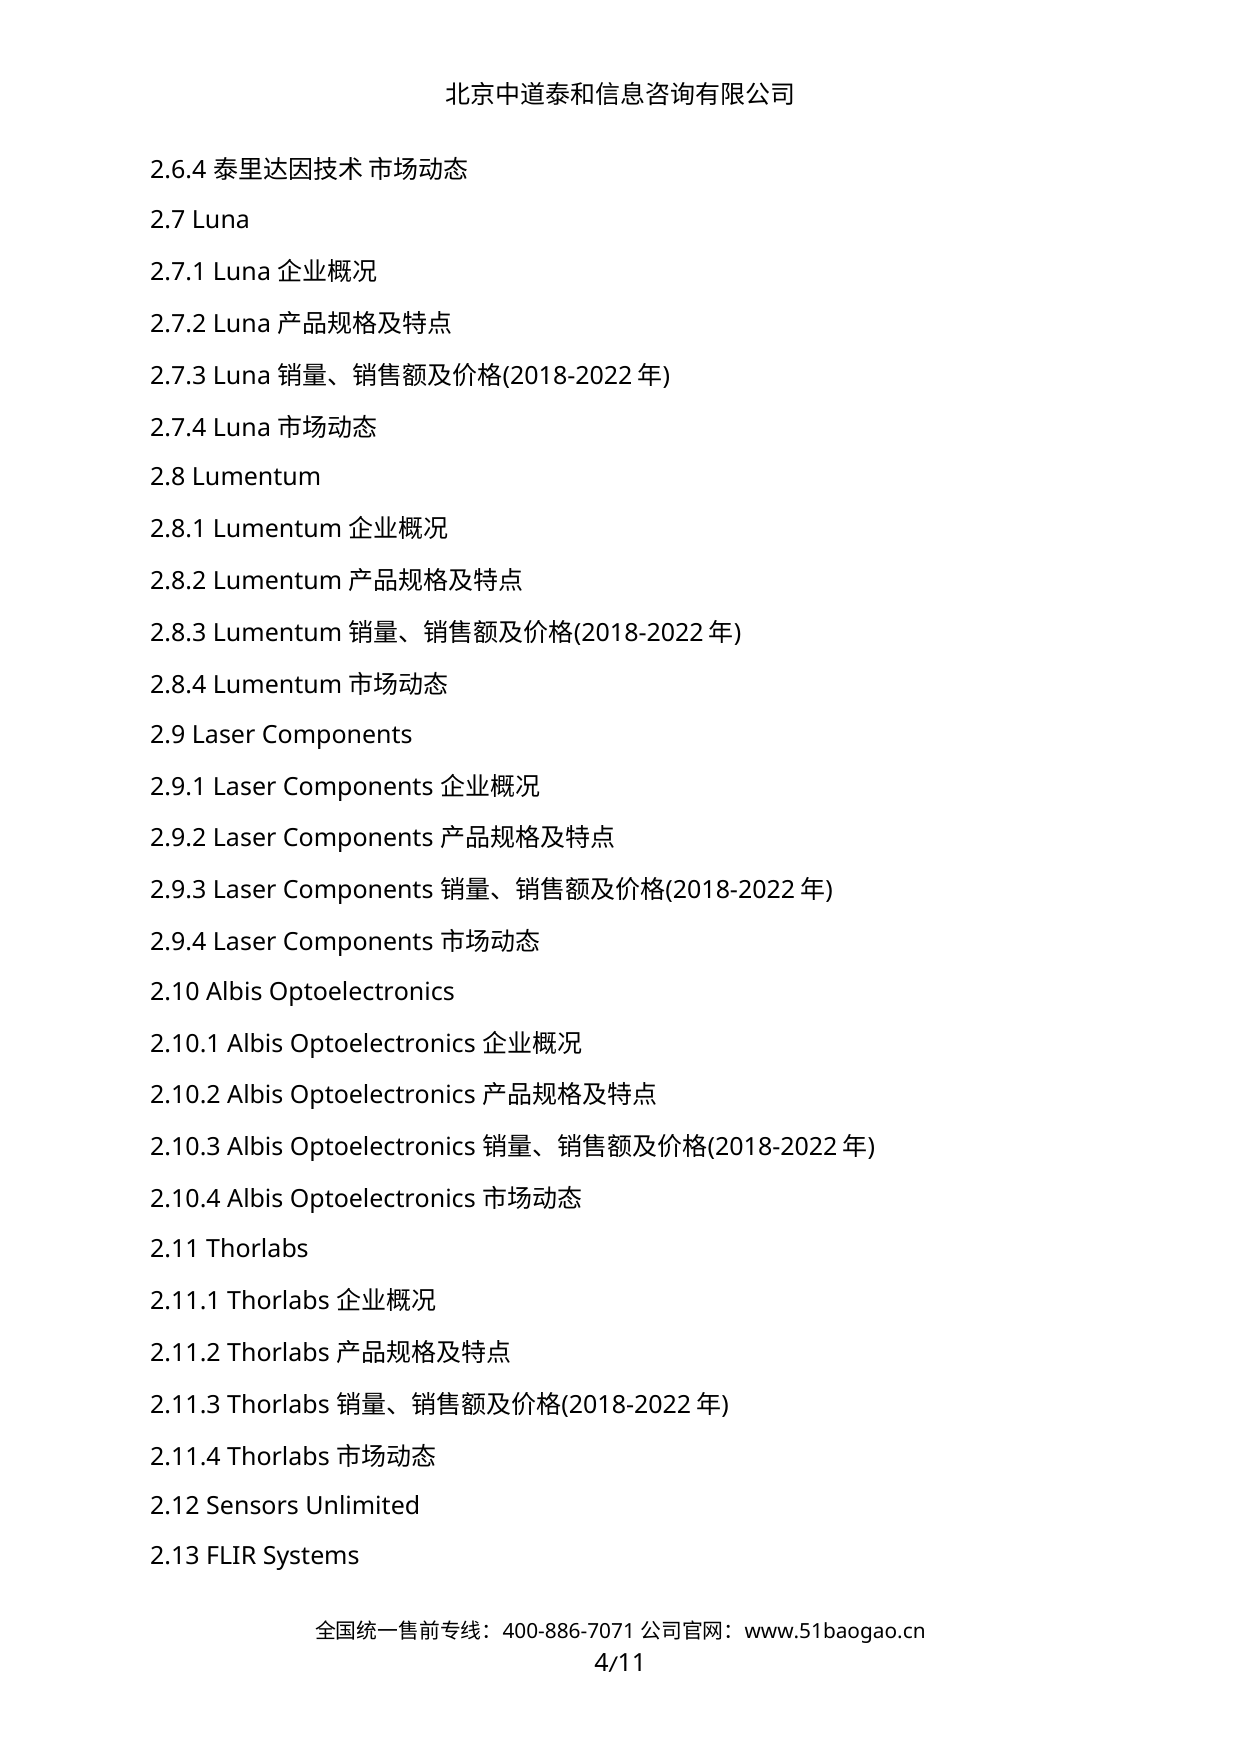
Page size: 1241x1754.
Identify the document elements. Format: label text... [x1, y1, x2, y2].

text 2.13 FLIR Systems [150, 1537, 1090, 1572]
text 2.8.1 Lumentum 企业概况 [150, 509, 1090, 545]
text 2.9.4 Laser Components 市场动态 [150, 922, 1090, 958]
text 2.6.4 泰里达因技术 市场动态 [150, 150, 1090, 186]
text 2.8.3 Lumentum 销量、销售额及价格(2018-2022年) [150, 612, 1090, 649]
text 2.8.2 Lumentum 产品规格及特点 [150, 561, 1090, 597]
text 2.7.4 Luna 市场动态 [150, 407, 1090, 443]
text 2.10.1 Albis Optoelectronics 企业概况 [150, 1023, 1090, 1059]
text 2.8.4 Lumentum 市场动态 [150, 664, 1090, 701]
text 2.9.3 Laser Components 销量、销售额及价格(2018-2022年) [150, 870, 1090, 906]
text 2.8 Lumentum [150, 459, 1090, 493]
text 2.10.2 Albis Optoelectronics 产品规格及特点 [150, 1075, 1090, 1111]
text 2.11.3 Thorlabs 销量、销售额及价格(2018-2022年) [150, 1384, 1090, 1420]
text 2.9 Laser Components [150, 716, 1090, 750]
text 2.7.2 Luna 产品规格及特点 [150, 303, 1090, 340]
text 2.7 Luna [150, 202, 1090, 236]
text 2.11.1 Thorlabs 企业概况 [150, 1280, 1090, 1317]
text 2.12 Sensors Unlimited [150, 1488, 1090, 1522]
text 2.11.2 Thorlabs 产品规格及特点 [150, 1332, 1090, 1368]
text 2.7.3 Luna 销量、销售额及价格(2018-2022年) [150, 355, 1090, 392]
text 2.9.2 Laser Components 产品规格及特点 [150, 818, 1090, 854]
text 2.10.4 Albis Optoelectronics 市场动态 [150, 1179, 1090, 1215]
text 2.11 Thorlabs [150, 1231, 1090, 1265]
text 2.10.3 Albis Optoelectronics 销量、销售额及价格(2018-2022年) [150, 1127, 1090, 1163]
text 2.9.1 Laser Components 企业概况 [150, 766, 1090, 802]
text 2.11.4 Thorlabs 市场动态 [150, 1436, 1090, 1472]
text 2.7.1 Luna 企业概况 [150, 252, 1090, 288]
text 2.10 Albis Optoelectronics [150, 973, 1090, 1007]
